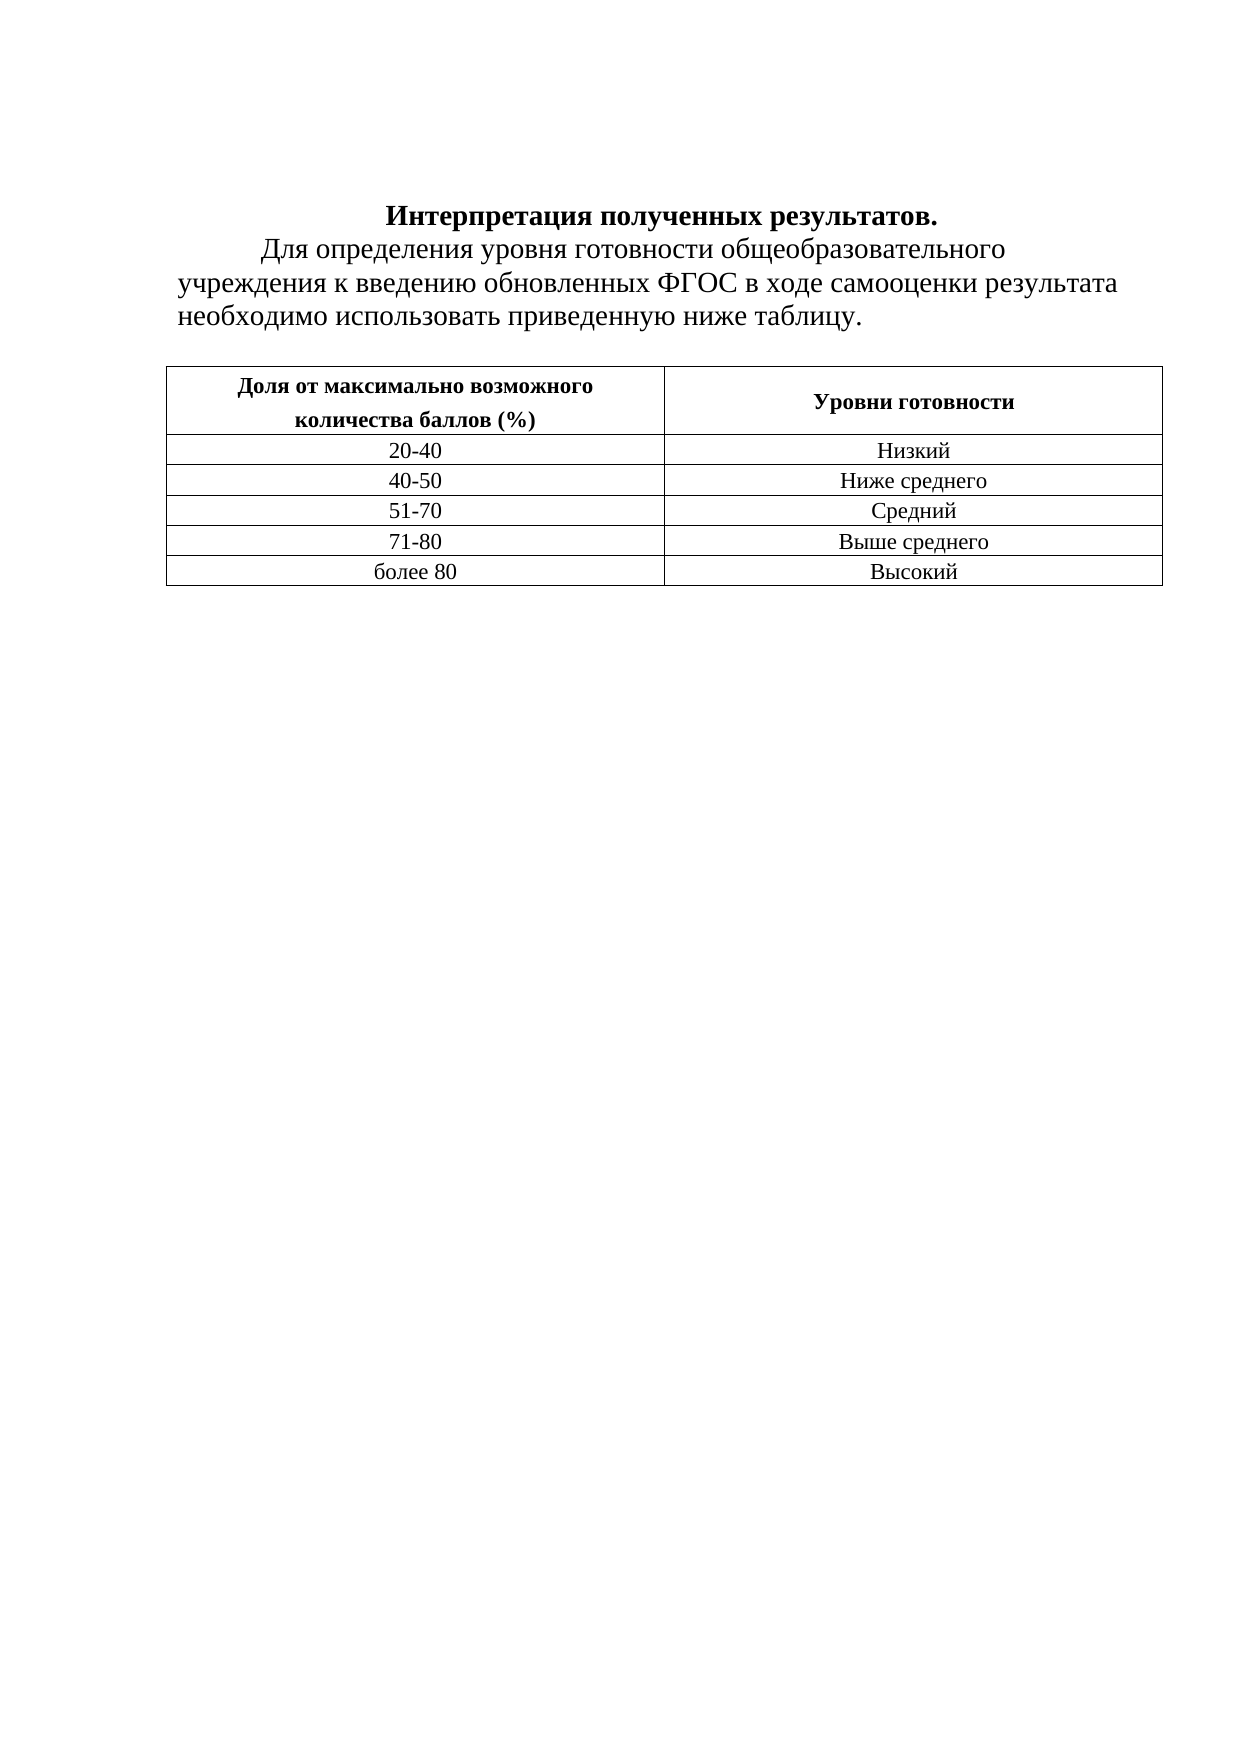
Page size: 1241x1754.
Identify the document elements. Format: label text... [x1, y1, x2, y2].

table_cell 51-70 [167, 496, 664, 525]
table_cell 71-80 [167, 526, 664, 555]
text Интерпретация полученных результатов. [88, 198, 1152, 232]
table_cell 40-50 [167, 465, 664, 494]
table_cell Высокий [665, 556, 1162, 585]
text Для определения уровня готовности общеобразовательного учреждения к введению обновленных ФГОС в ходе самооценки результата необходимо использовать приведенную ниже таблицу. [177, 232, 1152, 332]
table_cell Выше среднего [665, 526, 1162, 555]
table_cell 20-40 [167, 435, 664, 464]
table_header Доля от максимально возможного количества баллов (%) [167, 367, 664, 434]
table_cell Низкий [665, 435, 1162, 464]
table_cell более 80 [167, 556, 664, 585]
table_header Уровни готовности [665, 367, 1162, 434]
table_cell Средний [665, 496, 1162, 525]
table_cell Ниже среднего [665, 465, 1162, 494]
